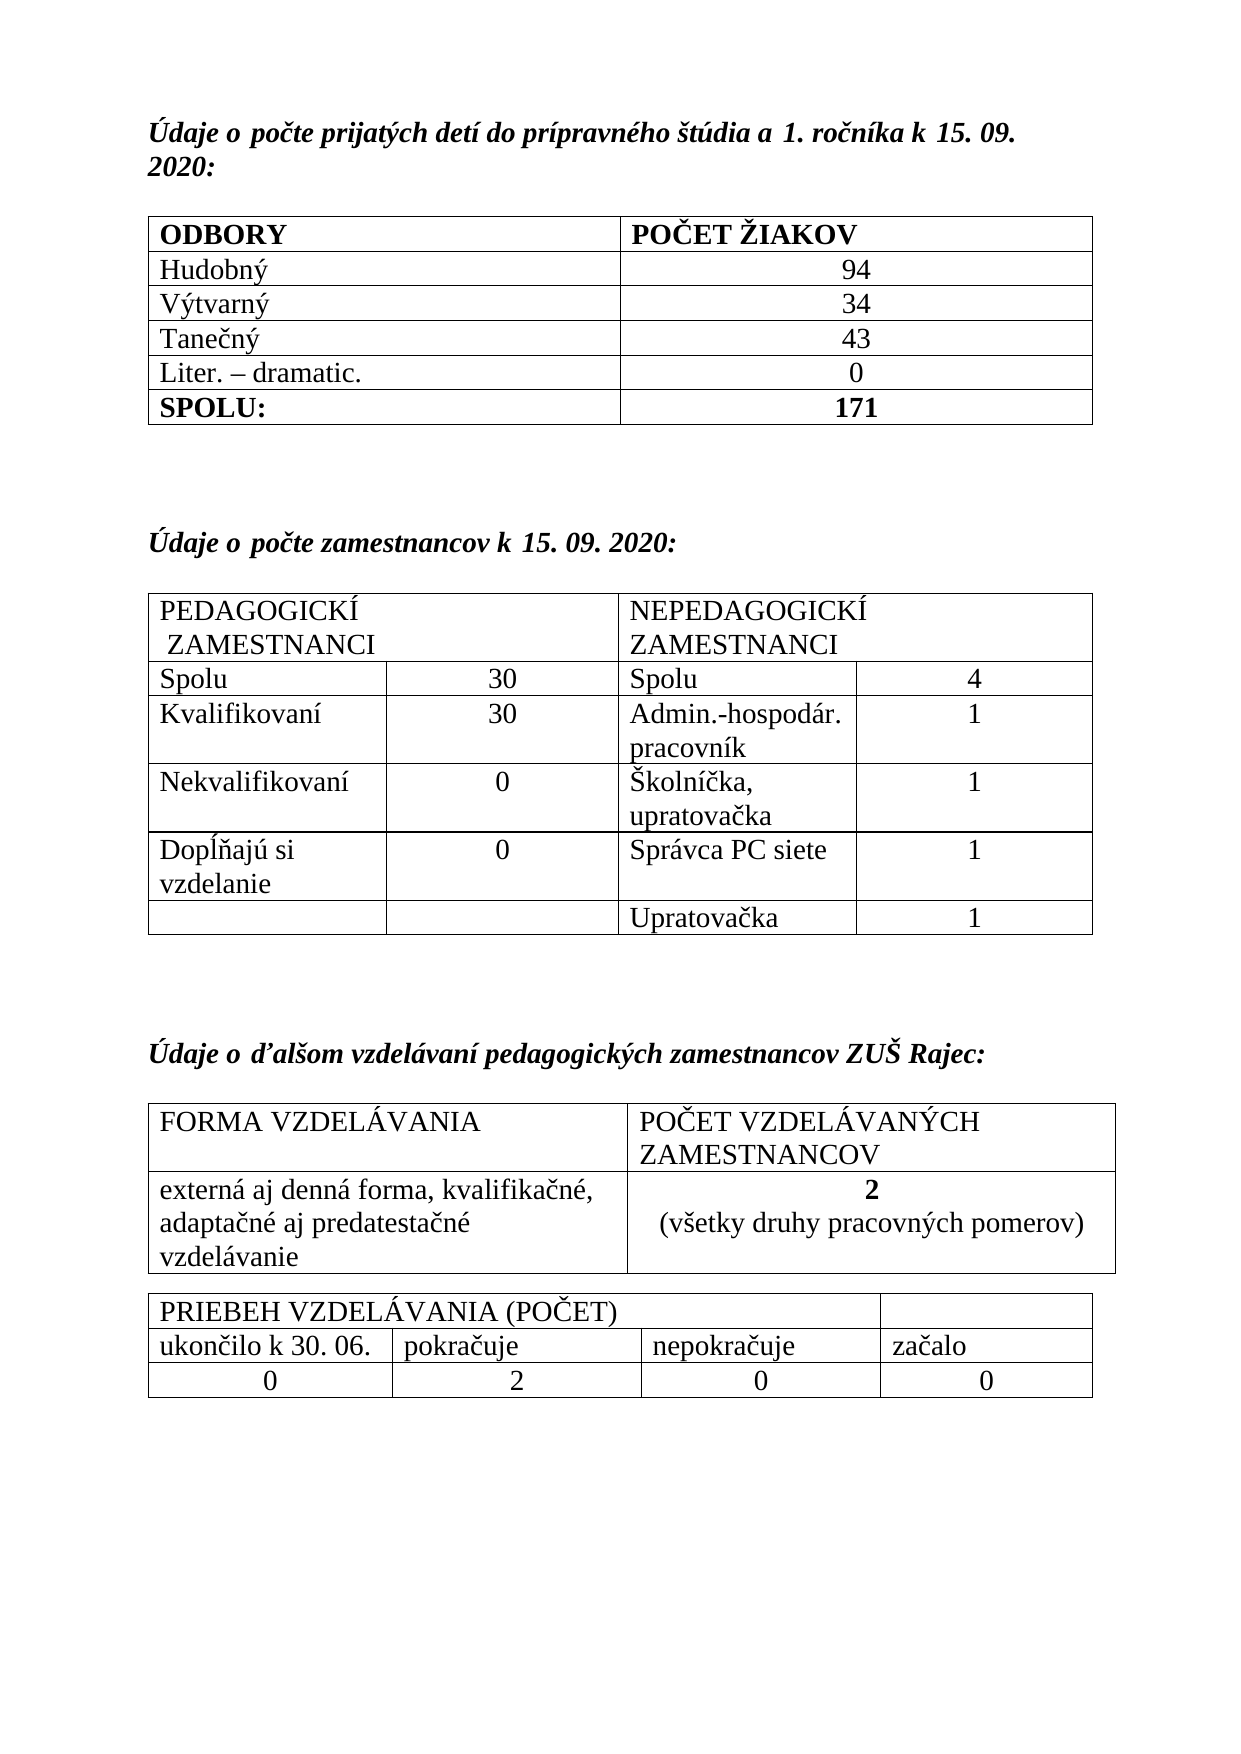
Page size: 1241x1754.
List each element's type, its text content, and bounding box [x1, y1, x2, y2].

table_header NEPEDAGOGICKÍ ZAMESTNANCI [619, 594, 1092, 661]
table_cell 34 [621, 286, 1092, 320]
table_cell [149, 901, 386, 934]
table_cell Správca PC siete [619, 833, 856, 899]
table_cell Spolu [619, 662, 856, 695]
table_cell 1 [857, 901, 1092, 934]
table_cell 0 [387, 833, 618, 899]
table_cell 94 [621, 252, 1092, 285]
table_cell 0 [642, 1363, 880, 1397]
table_cell Hudobný [149, 252, 620, 285]
table_header ODBORY [149, 217, 620, 251]
table_cell ukončilo k 30. 06. [149, 1329, 392, 1362]
table_cell Kvalifikovaní [149, 696, 386, 763]
table_cell [387, 901, 618, 934]
table_header PEDAGOGICKÍ ZAMESTNANCI [149, 594, 618, 661]
table_header PRIEBEH VZDELÁVANIA (POČET) [149, 1294, 880, 1327]
text Údaje o počte prijatých detí do prípravného štúdia a 1. ročníka k 15. 09. 2020: [148, 116, 1093, 183]
table_cell Výtvarný [149, 286, 620, 320]
table_cell Nekvalifikovaní [149, 764, 386, 831]
table_cell 171 [621, 390, 1092, 424]
table_cell SPOLU: [149, 390, 620, 424]
table_cell 30 [387, 662, 618, 695]
table_cell 1 [857, 696, 1092, 763]
table_cell Školníčka, upratovačka [619, 764, 856, 831]
table_cell začalo [881, 1329, 1092, 1362]
table_header POČET VZDELÁVANÝCH ZAMESTNANCOV [628, 1104, 1115, 1171]
table_cell 0 [881, 1363, 1092, 1397]
table_cell nepokračuje [642, 1329, 880, 1362]
text Údaje o počte zamestnancov k 15. 09. 2020: [148, 525, 1093, 559]
table_cell 0 [621, 356, 1092, 389]
table_cell Tanečný [149, 321, 620, 354]
table_header [881, 1294, 1092, 1327]
table_cell 0 [149, 1363, 392, 1397]
table_cell 1 [857, 833, 1092, 899]
table_cell 30 [387, 696, 618, 763]
table_cell pokračuje [393, 1329, 641, 1362]
text Údaje o ďalšom vzdelávaní pedagogických zamestnancov ZUŠ Rajec: [148, 1036, 1093, 1069]
table_cell 43 [621, 321, 1092, 354]
table_cell 4 [857, 662, 1092, 695]
table_cell 2 [393, 1363, 641, 1397]
table_cell 0 [387, 764, 618, 831]
table_header FORMA VZDELÁVANIA [149, 1104, 627, 1171]
table_cell 2 (všetky druhy pracovných pomerov) [628, 1172, 1115, 1273]
table_cell Dopĺňajú si vzdelanie [149, 833, 386, 899]
table_cell 1 [857, 764, 1092, 831]
table_cell Spolu [149, 662, 386, 695]
table_cell Admin.-hospodár. pracovník [619, 696, 856, 763]
table_cell externá aj denná forma, kvalifikačné, adaptačné aj predatestačné vzdelávanie [149, 1172, 627, 1273]
table_cell Liter. – dramatic. [149, 356, 620, 389]
table_header POČET ŽIAKOV [621, 217, 1092, 251]
table_cell Upratovačka [619, 901, 856, 934]
